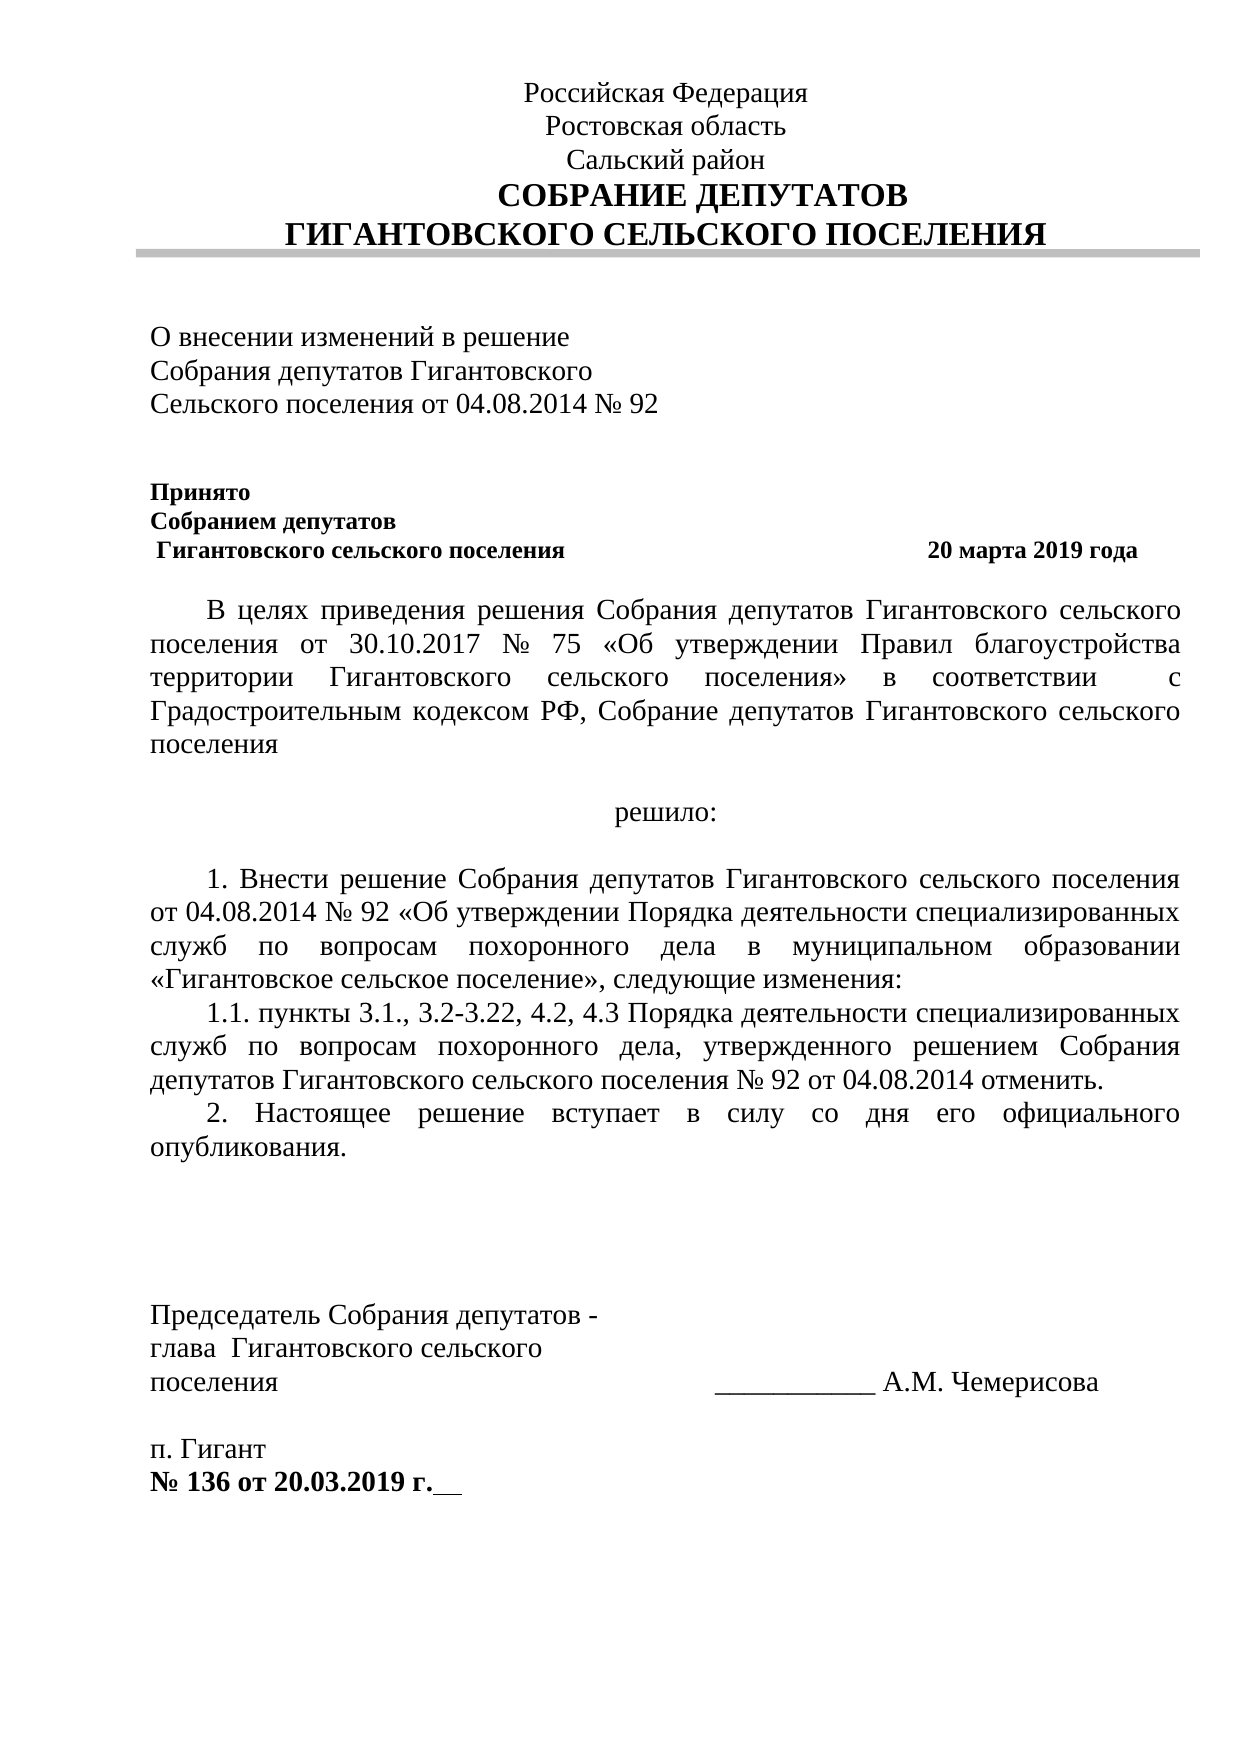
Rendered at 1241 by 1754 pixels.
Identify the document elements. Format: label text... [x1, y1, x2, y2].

text Российская Федерация [150, 75, 1181, 108]
title О внесении изменений в решение [150, 319, 732, 353]
table_header Председатель Собрания депутатов - глава Гигантовского сельского поселения [139, 1297, 621, 1397]
text 1. Внести решение Собрания депутатов Гигантовского сельского поселения от 04.08.2014 № 92 «Об утверждении Порядка деятельности специализированных служб по вопросам похоронного дела в муниципальном образовании «Гигантовское сельское поселение», следующие изменения: [150, 861, 1181, 995]
text 1.1. пункты 3.1., 3.2-3.22, 4.2, 4.3 Порядка деятельности специализированных служб по вопросам похоронного дела, утвержденного решением Собрания депутатов Гигантовского сельского поселения № 92 от 04.08.2014 отменить. [150, 995, 1181, 1096]
text п. Гигант [150, 1431, 1181, 1464]
text № 136 от 20.03.2019 г. [150, 1464, 1181, 1498]
title Собрания депутатов Гигантовского [150, 353, 732, 386]
text Собранием депутатов [150, 506, 1181, 535]
title Сельского поселения от 04.08.2014 № 92 [150, 386, 732, 420]
title В целях приведения решения Собрания депутатов Гигантовского сельского поселения от 30.10.2017 № 75 «Об утверждении Правил благоустройства территории Гигантовского сельского поселения» в соответствии с Градостроительным кодексом РФ, Собрание депутатов Гигантовского сельского поселения [150, 592, 1182, 760]
text Гигантовского сельского поселения 20 марта 2019 года [150, 535, 1181, 564]
text решило: [150, 794, 1181, 827]
text Ростовская область [150, 108, 1181, 142]
text ГИГАНТОВСКОГО СЕЛЬСКОГО ПОСЕЛЕНИЯ [150, 214, 1181, 249]
text Принято [150, 477, 1181, 506]
text 2. Настоящее решение вступает в силу со дня его официального опубликования. [150, 1096, 1181, 1163]
table_header ___________ А.М. Чемерисова [621, 1297, 1192, 1397]
text СОБРАНИЕ ДЕПУТАТОВ [150, 176, 1181, 214]
text Сальский район [150, 142, 1181, 176]
